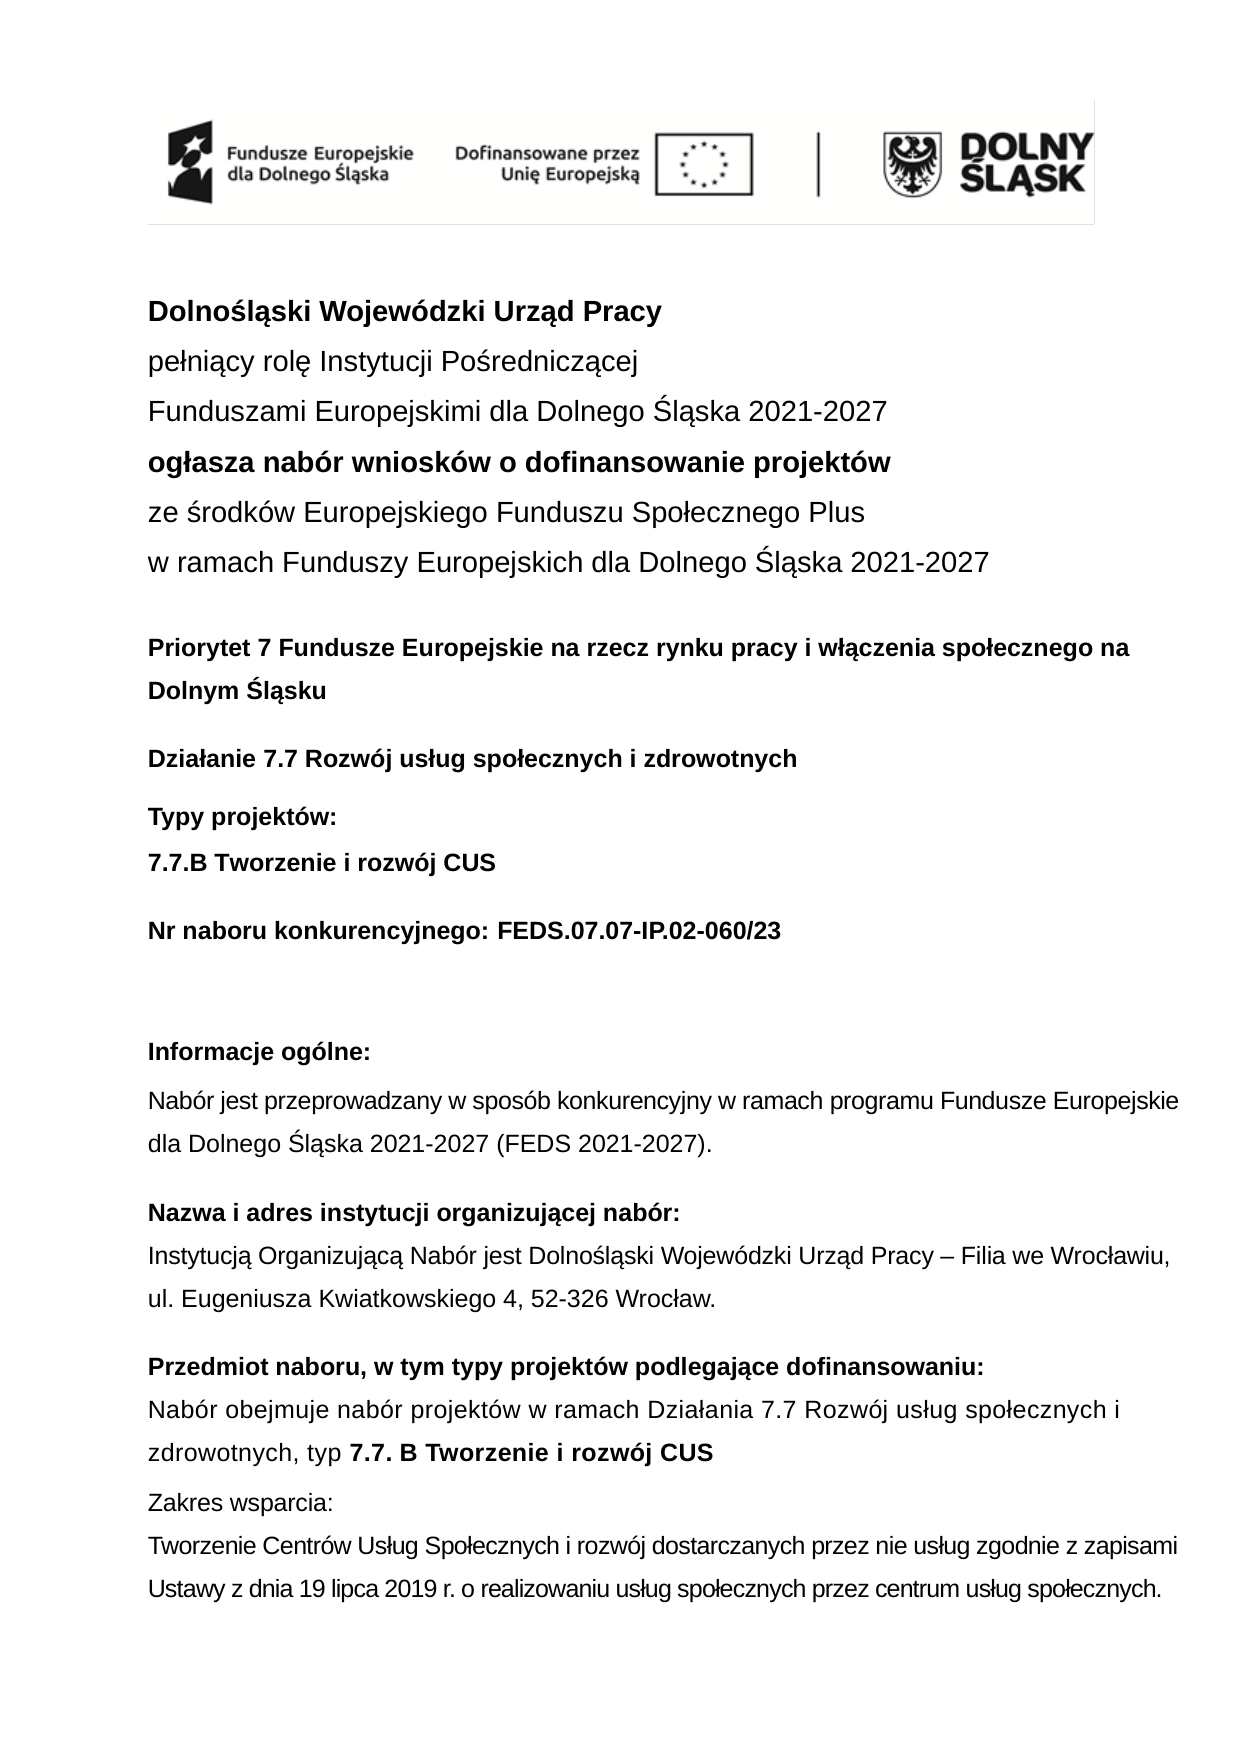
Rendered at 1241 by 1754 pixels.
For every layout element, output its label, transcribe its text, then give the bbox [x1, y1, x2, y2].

list Nr naboru konkurencyjnego: FEDS.07.07-IP.02-060/23 [148, 916, 1181, 945]
list ze środków Europejskiego Funduszu Społecznego Plus [148, 495, 1181, 528]
list Priorytet 7 Fundusze Europejskie na rzecz rynku pracy i włączenia społecznego na Dolnym Śląsku [148, 633, 1181, 705]
text Nabór obejmuje nabór projektów w ramach Działania 7.7 Rozwój usług społecznych i zdrowotnych, typ 7.7. B Tworzenie i rozwój CUS [148, 1395, 1181, 1467]
text Typy projektów: [148, 802, 1181, 831]
list Funduszami Europejskimi dla Dolnego Śląska 2021-2027 [148, 394, 1181, 428]
title 7.7.B Tworzenie i rozwój CUS [148, 848, 1181, 877]
text Instytucją Organizującą Nabór jest Dolnośląski Wojewódzki Urząd Pracy – Filia we Wrocławiu, [148, 1241, 1181, 1269]
text Nabór jest przeprowadzany w sposób konkurencyjny w ramach programu Fundusze Europejskie dla Dolnego Śląska 2021-2027 (FEDS 2021-2027). [148, 1086, 1181, 1158]
text Nazwa i adres instytucji organizującej nabór: [148, 1198, 1181, 1226]
picture [147, 100, 1096, 226]
list pełniący rolę Instytucji Pośredniczącej [148, 344, 1181, 378]
list Dolnośląski Wojewódzki Urząd Pracy [148, 294, 1181, 327]
text Tworzenie Centrów Usług Społecznych i rozwój dostarczanych przez nie usług zgodnie z zapisami Ustawy z dnia 19 lipca 2019 r. o realizowaniu usług społecznych przez centrum usług społecznych. [148, 1531, 1181, 1603]
text Przedmiot naboru, w tym typy projektów podlegające dofinansowaniu: [148, 1352, 1181, 1381]
text Informacje ogólne: [148, 1037, 1181, 1066]
list ogłasza nabór wniosków o dofinansowanie projektów [148, 445, 1181, 478]
list Działanie 7.7 Rozwój usług społecznych i zdrowotnych [148, 744, 1181, 773]
text Zakres wsparcia: [148, 1488, 1181, 1517]
text ul. Eugeniusza Kwiatkowskiego 4, 52-326 Wrocław. [148, 1284, 1181, 1313]
list w ramach Funduszy Europejskich dla Dolnego Śląska 2021-2027 [148, 545, 1181, 579]
